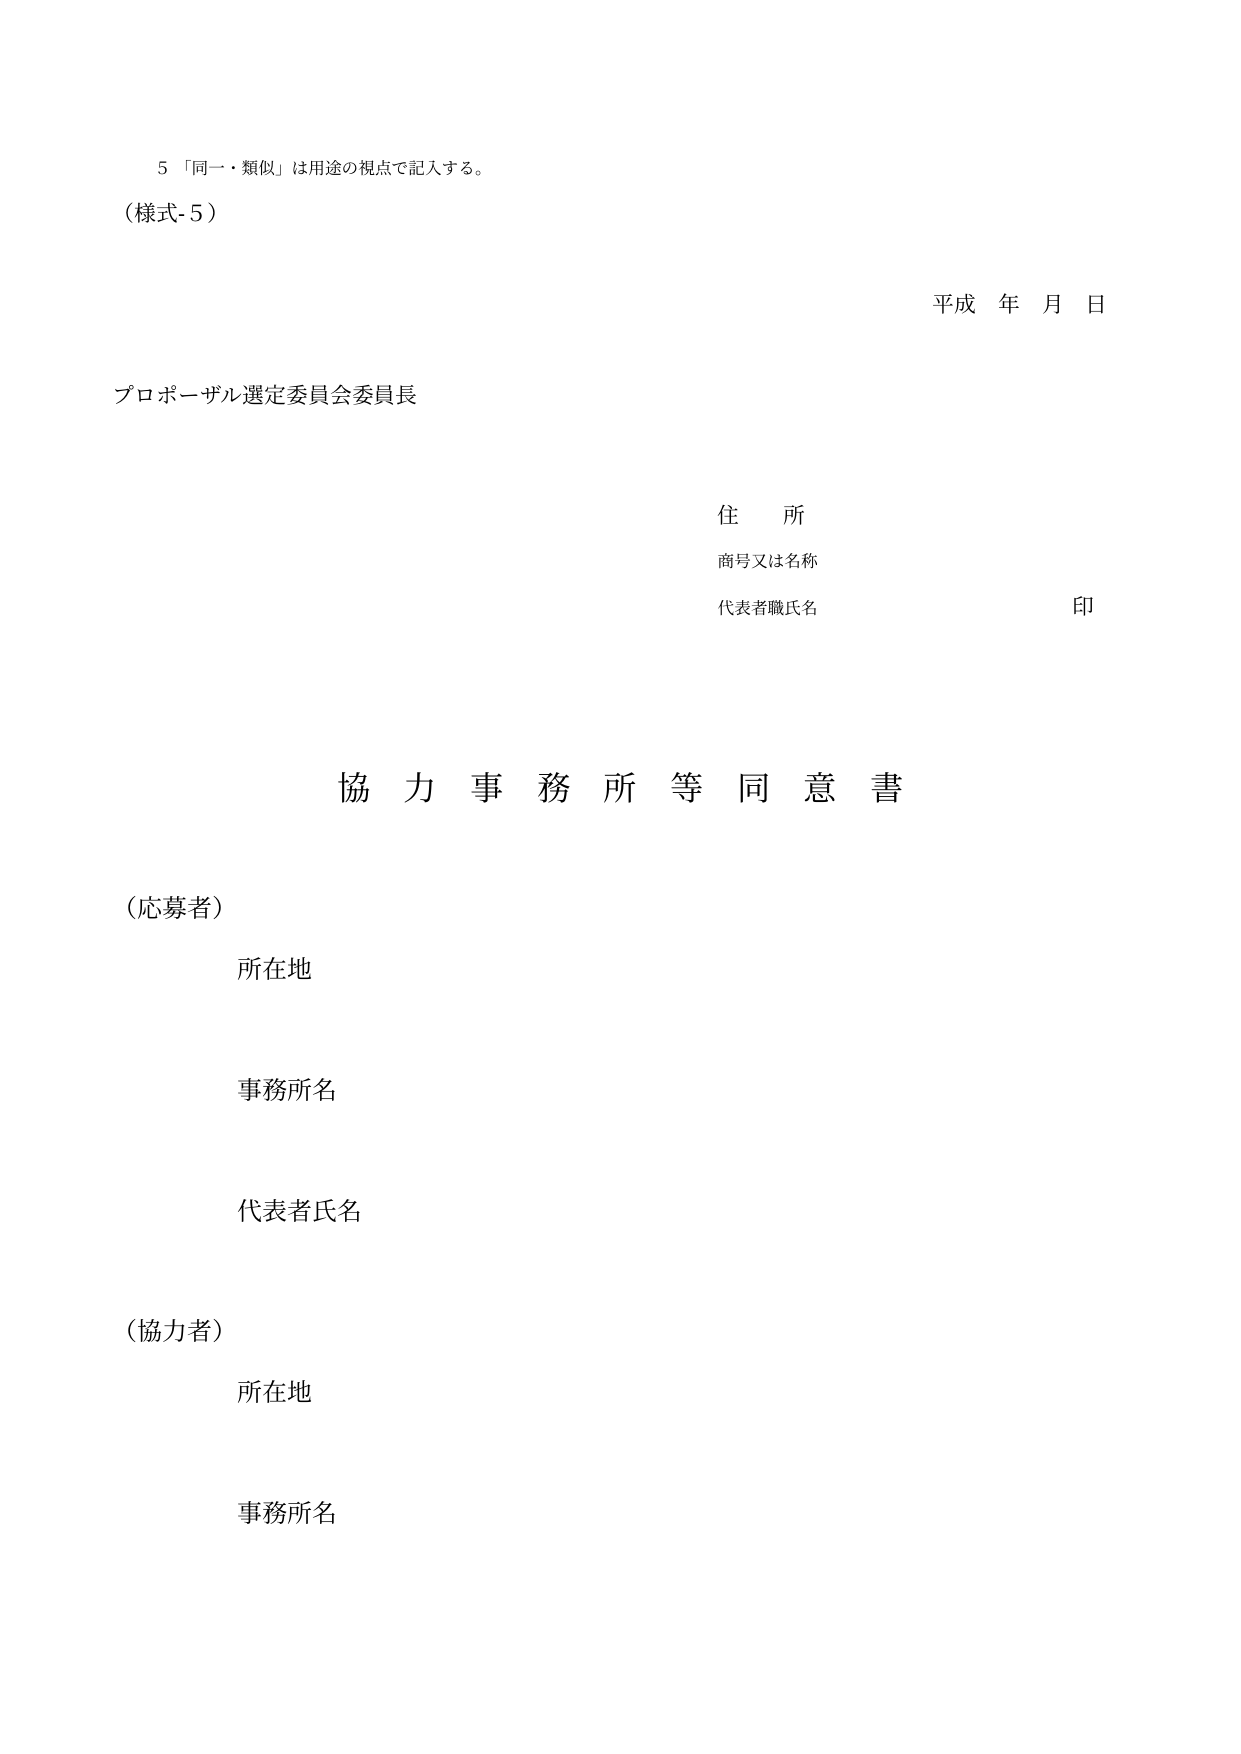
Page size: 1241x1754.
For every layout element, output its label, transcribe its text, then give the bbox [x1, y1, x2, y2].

text （応募者） [112, 877, 1128, 937]
text 代表者職氏名 印 [112, 575, 1128, 635]
text 代表者氏名 [112, 1179, 1128, 1239]
text ５ 「同一・類似」は用途の視点で記入する。 [112, 152, 1128, 182]
text 所在地 [112, 937, 1128, 998]
text 商号又は名称 [112, 545, 1128, 575]
text 事務所名 [112, 1481, 1128, 1542]
text 住 所 [112, 484, 1128, 545]
text プロポーザル選定委員会委員長 [112, 363, 1128, 424]
text （協力者） [112, 1300, 1128, 1360]
text 平成 年 月 日 [112, 273, 1130, 333]
text 事務所名 [112, 1058, 1128, 1119]
text （様式-５） [112, 182, 1031, 243]
text 協 力 事 務 所 等 同 意 書 [112, 756, 1128, 817]
text 所在地 [112, 1360, 1128, 1421]
